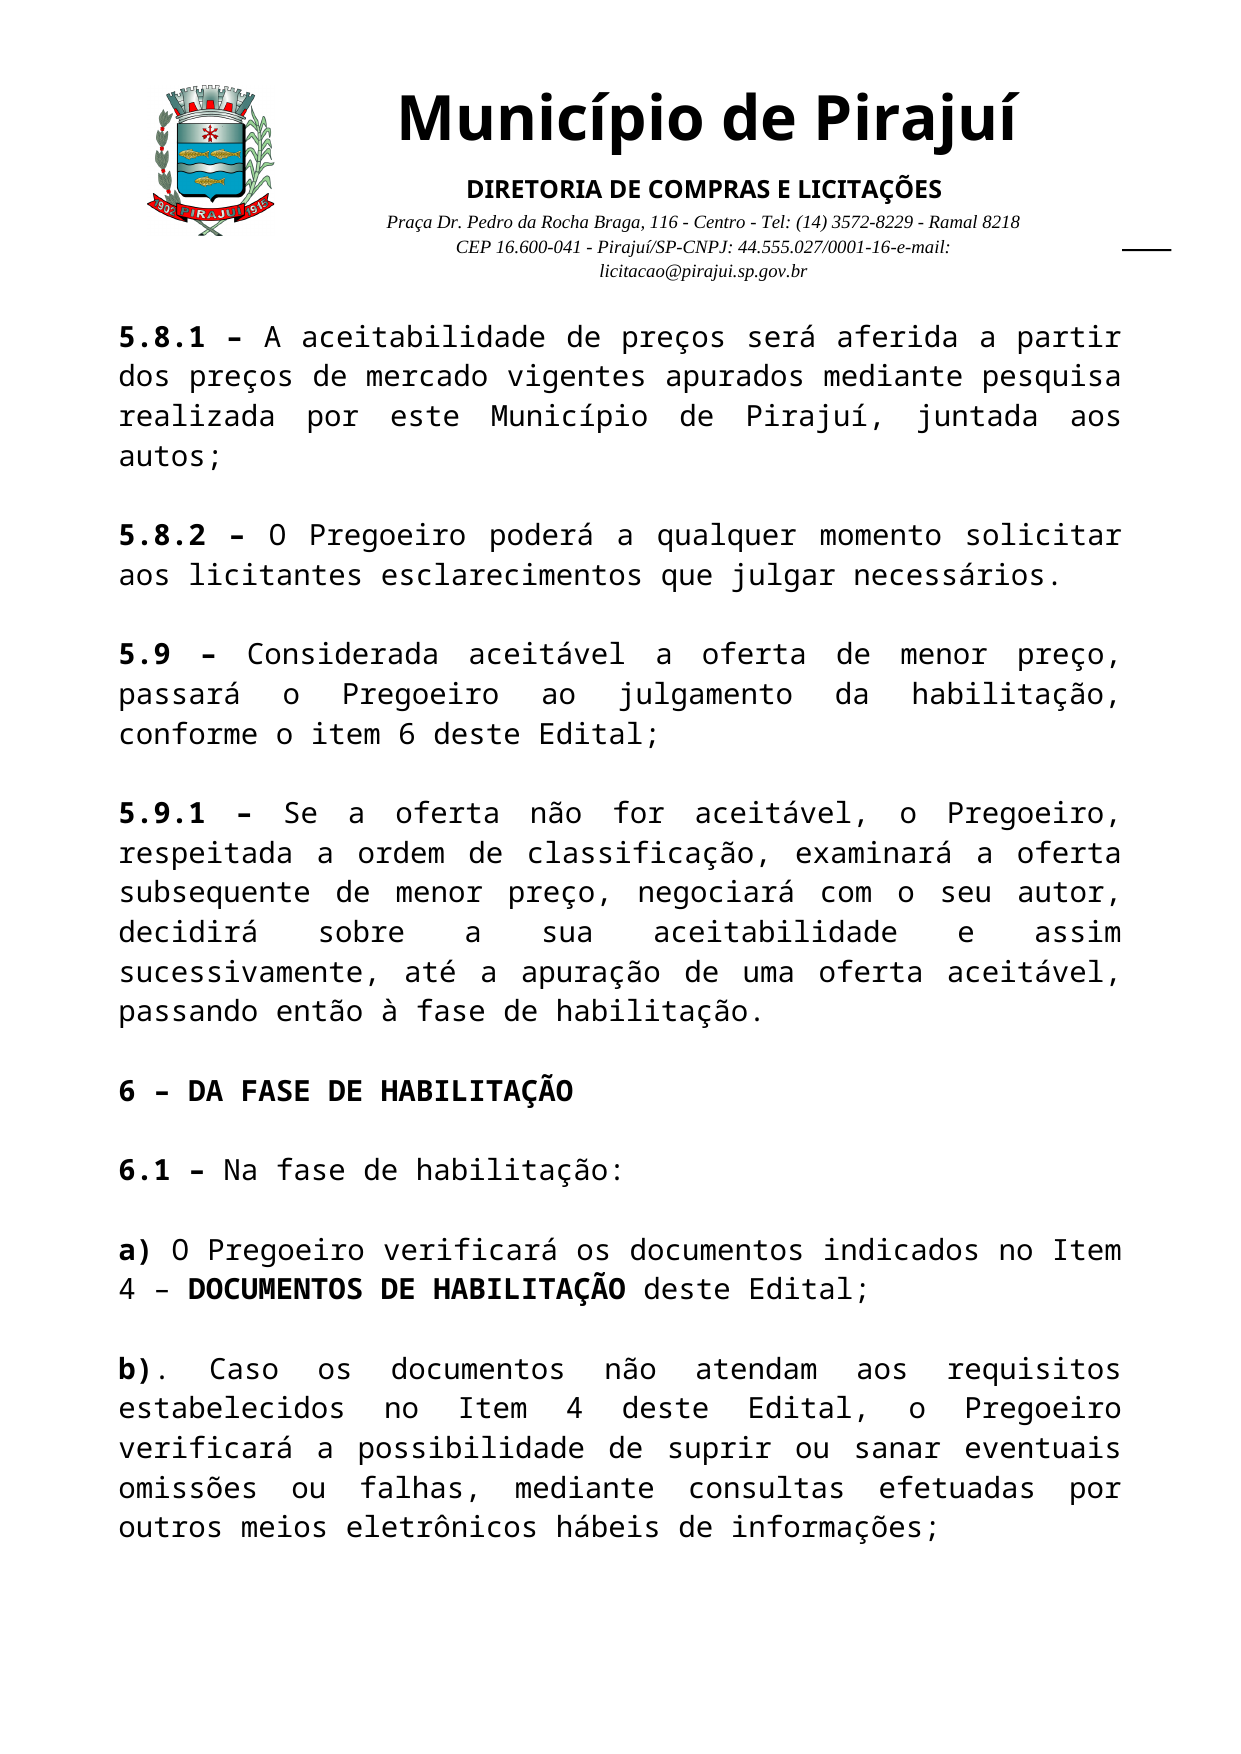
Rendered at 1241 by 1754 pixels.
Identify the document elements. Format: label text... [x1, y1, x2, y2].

text 6 – DA FASE DE HABILITAÇÃO [118, 1070, 1122, 1110]
text 5.8.2 – O Pregoeiro poderá a qualquer momento solicitar aos licitantes esclarecimentos que julgar necessários. [118, 514, 1122, 594]
text b). Caso os documentos não atendam aos requisitos estabelecidos no Item 4 deste Edital, o Pregoeiro verificará a possibilidade de suprir ou sanar eventuais omissões ou falhas, mediante consultas efetuadas por outros meios eletrônicos hábeis de informações; [118, 1348, 1122, 1546]
text 6.1 – Na fase de habilitação: [118, 1149, 1122, 1189]
picture [147, 85, 275, 236]
text 5.9 – Considerada aceitável a oferta de menor preço, passará o Pregoeiro ao julgamento da habilitação, conforme o item 6 deste Edital; [118, 633, 1122, 753]
text 5.9.1 – Se a oferta não for aceitável, o Pregoeiro, respeitada a ordem de classificação, examinará a oferta subsequente de menor preço, negociará com o seu autor, decidirá sobre a sua aceitabilidade e assim sucessivamente, até a apuração de uma oferta aceitável, passando então à fase de habilitação. [118, 792, 1122, 1030]
text 5.8.1 – A aceitabilidade de preços será aferida a partir dos preços de mercado vigentes apurados mediante pesquisa realizada por este Município de Pirajuí, juntada aos autos; [118, 316, 1122, 475]
text a) O Pregoeiro verificará os documentos indicados no Item 4 – DOCUMENTOS DE HABILITAÇÃO deste Edital; [118, 1229, 1122, 1308]
